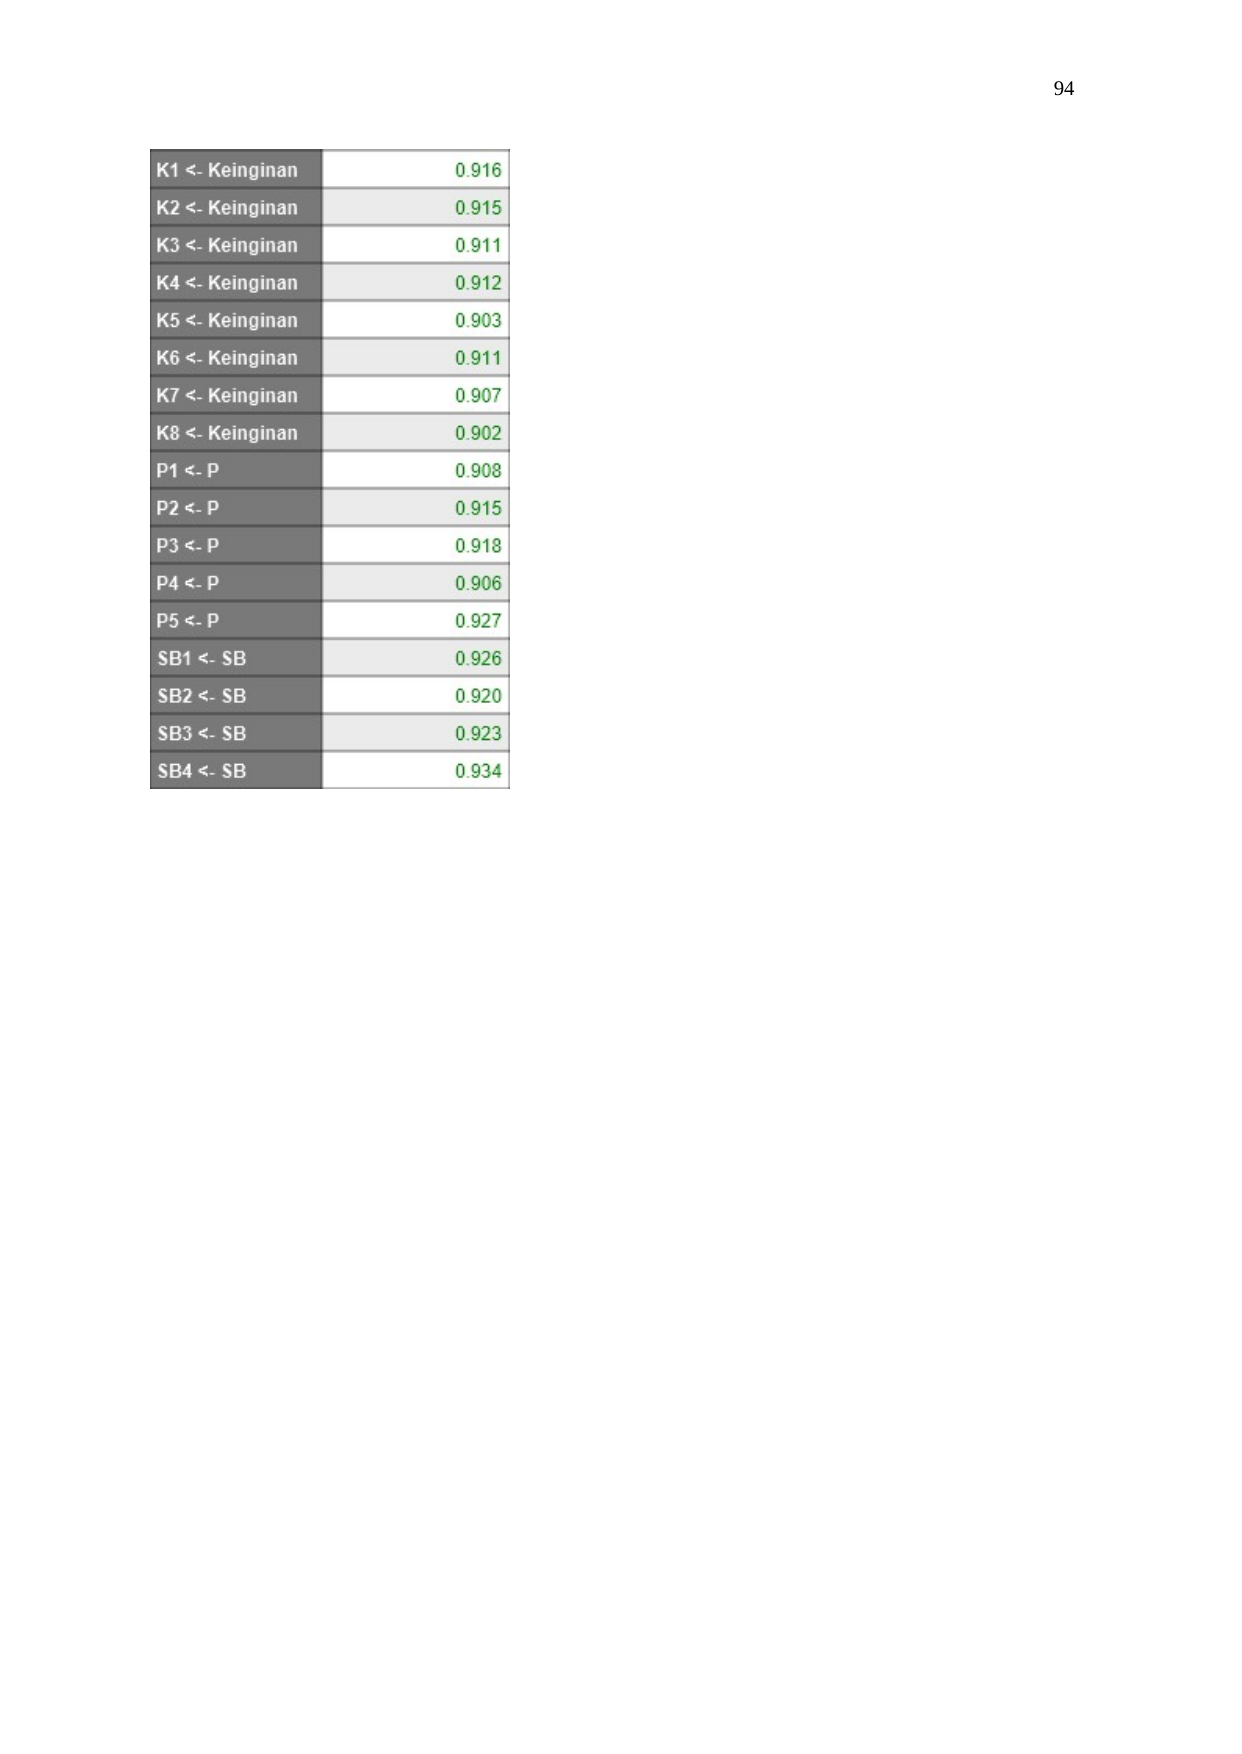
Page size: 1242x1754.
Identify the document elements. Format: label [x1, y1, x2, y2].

picture [150, 149, 510, 789]
